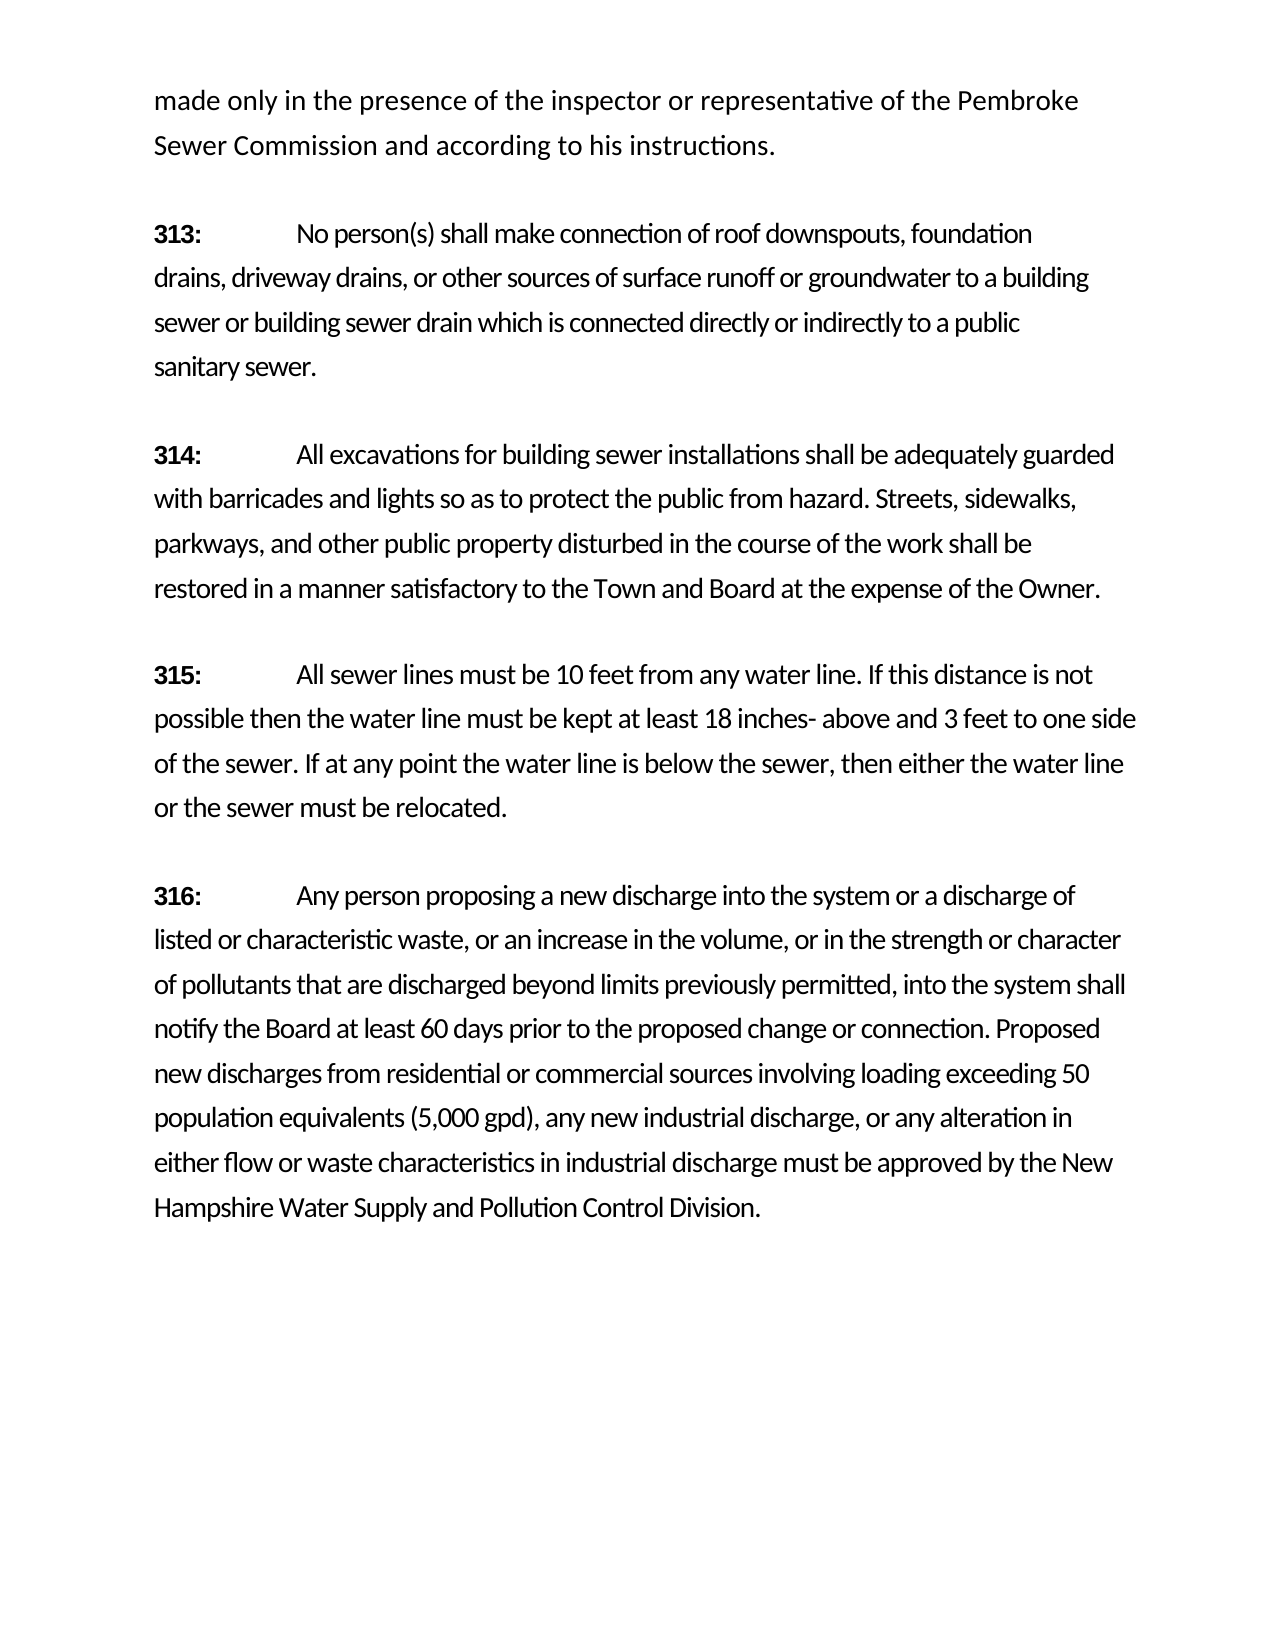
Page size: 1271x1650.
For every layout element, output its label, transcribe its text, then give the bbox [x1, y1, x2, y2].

list All excavations for building sewer installations shall be adequately guarded with barricades and lights so as to protect the public from hazard. Streets, sidewalks, parkways, and other public property disturbed in the course of the work shall be restored in a manner satisfactory to the Town and Board at the expense of the Owner. [153, 429, 1122, 607]
text made only in the presence of the inspector or representative of the Pembroke Sewer Commission and according to his instructions. [153, 75, 1122, 164]
list No person(s) shall make connection of roof downspouts, foundation drains, driveway drains, or other sources of surface runoff or groundwater to a building sewer or building sewer drain which is connected directly or indirectly to a public sanitary sewer. [153, 208, 1107, 386]
list All sewer lines must be 10 feet from any water line. If this distance is not possible then the water line must be kept at least 18 inches- above and 3 feet to one side of the sewer. If at any point the water line is below the sewer, then either the water line or the sewer must be relocated. [153, 648, 1145, 827]
list Any person proposing a new discharge into the system or a discharge of listed or characteristic waste, or an increase in the volume, or in the strength or character of pollutants that are discharged beyond limits previously permitted, into the system shall notify the Board at least 60 days prior to the proposed change or connection. Proposed new discharges from residential or commercial sources involving loading exceeding 50 population equivalents (5,000 gpd), any new industrial discharge, or any alteration in either flow or waste characteristics in industrial discharge must be approved by the New Hampshire Water Supply and Pollution Control Division. [153, 869, 1137, 1226]
